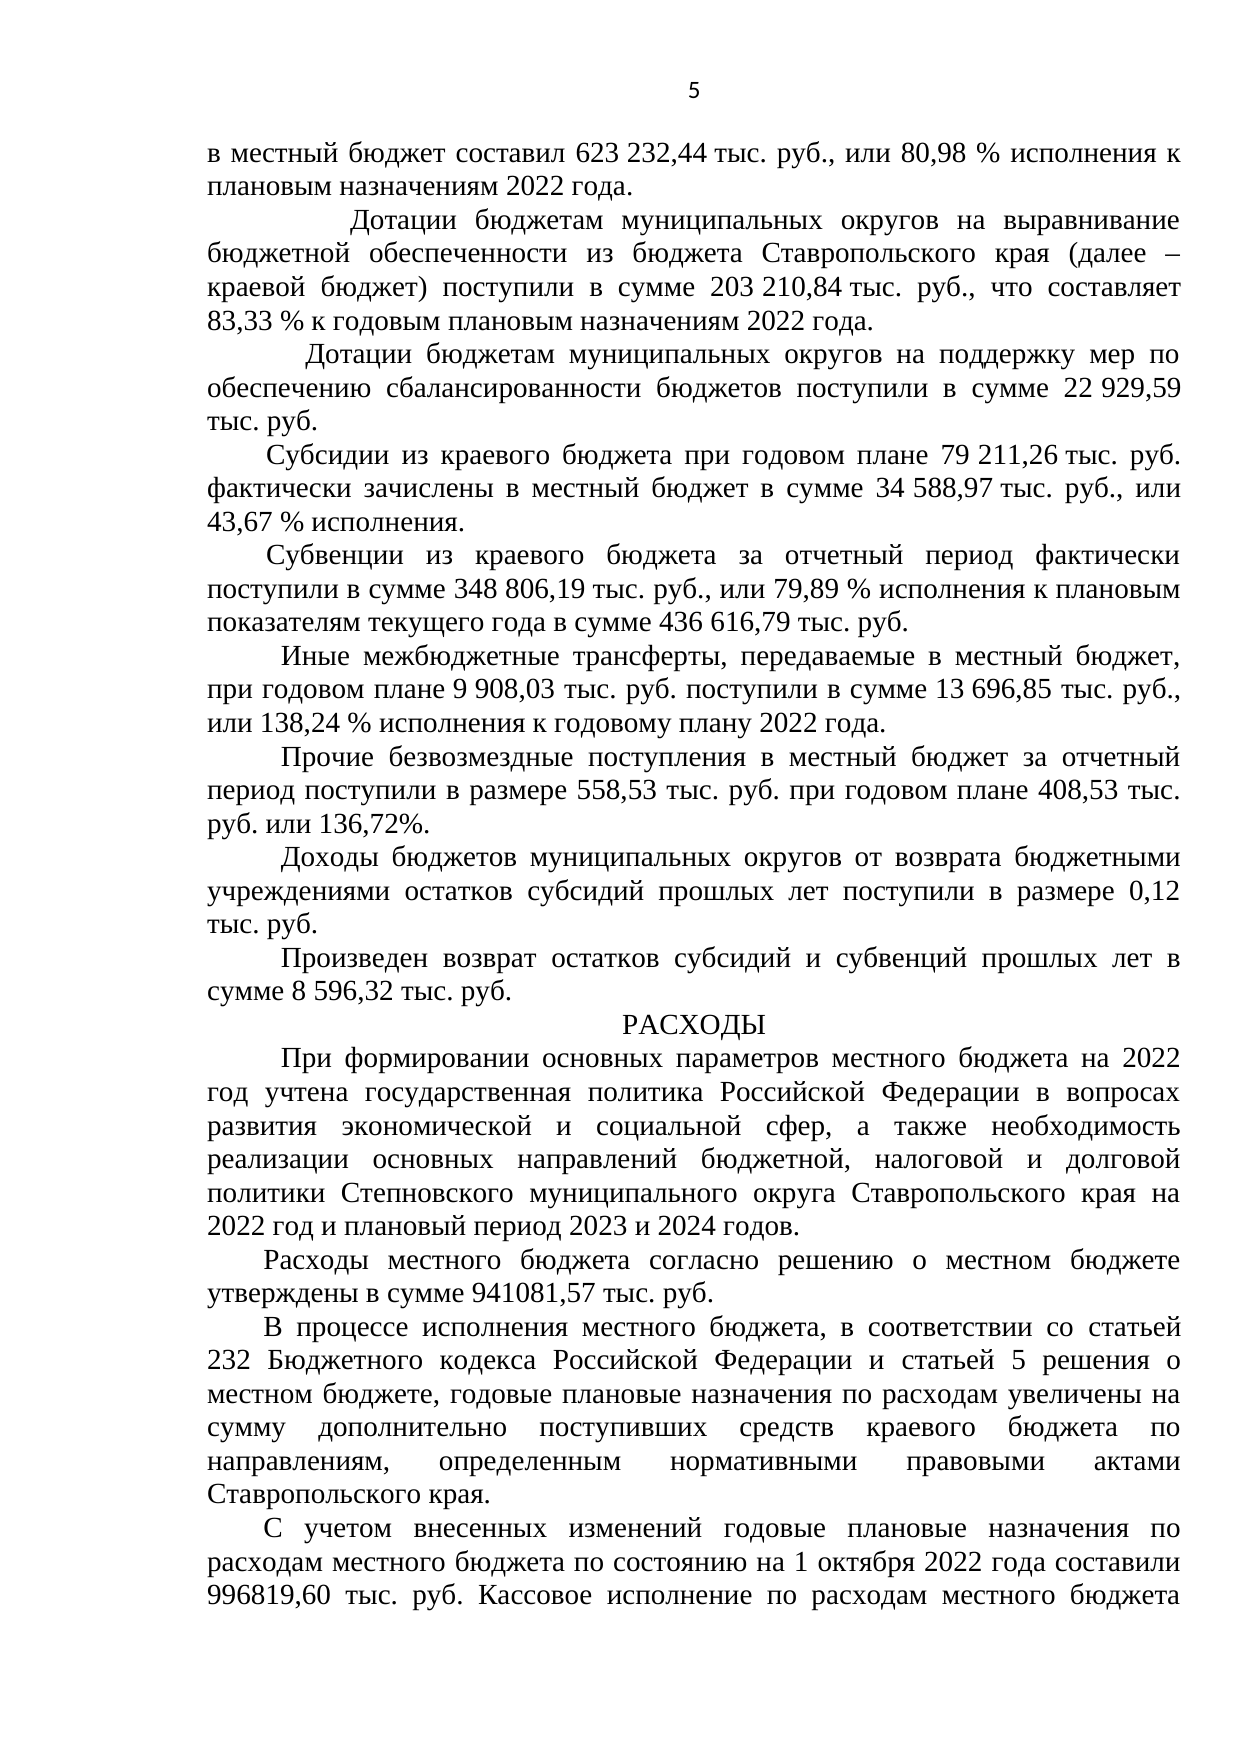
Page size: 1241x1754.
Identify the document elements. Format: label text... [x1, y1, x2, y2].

text Расходы местного бюджета согласно решению о местном бюджете утверждены в сумме 941081,57 тыс. руб. [207, 1242, 1181, 1309]
text Произведен возврат остатков субсидий и субвенций прошлых лет в сумме 8 596,32 тыс. руб. [207, 940, 1181, 1007]
text При формировании основных параметров местного бюджета на 2022 год учтена государственная политика Российской Федерации в вопросах развития экономической и социальной сфер, а также необходимость реализации основных направлений бюджетной, налоговой и долговой политики Степновского муниципального округа Ставропольского края на 2022 год и плановый период 2023 и 2024 годов. [207, 1041, 1181, 1242]
text Дотации бюджетам муниципальных округов на выравнивание бюджетной обеспеченности из бюджета Ставропольского края (далее – краевой бюджет) поступили в сумме 203 210,84 тыс. руб., что составляет 83,33 % к годовым плановым назначениям 2022 года. [207, 202, 1181, 336]
text Прочие безвозмездные поступления в местный бюджет за отчетный период поступили в размере 558,53 тыс. руб. при годовом плане 408,53 тыс. руб. или 136,72%. [207, 739, 1181, 839]
text Субвенции из краевого бюджета за отчетный период фактически поступили в сумме 348 806,19 тыс. руб., или 79,89 % исполнения к плановым показателям текущего года в сумме 436 616,79 тыс. руб. [207, 537, 1181, 638]
text Иные межбюджетные трансферты, передаваемые в местный бюджет, при годовом плане 9 908,03 тыс. руб. поступили в сумме 13 696,85 тыс. руб., или 138,24 % исполнения к годовому плану 2022 года. [207, 638, 1181, 739]
text Доходы бюджетов муниципальных округов от возврата бюджетными учреждениями остатков субсидий прошлых лет поступили в размере 0,12 тыс. руб. [207, 839, 1181, 940]
text В процессе исполнения местного бюджета, в соответствии со статьей 232 Бюджетного кодекса Российской Федерации и статьей 5 решения о местном бюджете, годовые плановые назначения по расходам увеличены на сумму дополнительно поступивших средств краевого бюджета по направлениям, определенным нормативными правовыми актами Ставропольского края. [207, 1309, 1181, 1510]
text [207, 135, 1181, 202]
text Субсидии из краевого бюджета при годовом плане 79 211,26 тыс. руб. фактически зачислены в местный бюджет в сумме 34 588,97 тыс. руб., или 43,67 % исполнения. [207, 437, 1181, 537]
text РАСХОДЫ [207, 1007, 1181, 1041]
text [207, 1510, 1181, 1611]
text Дотации бюджетам муниципальных округов на поддержку мер по обеспечению сбалансированности бюджетов поступили в сумме 22 929,59 тыс. руб. [207, 336, 1181, 437]
